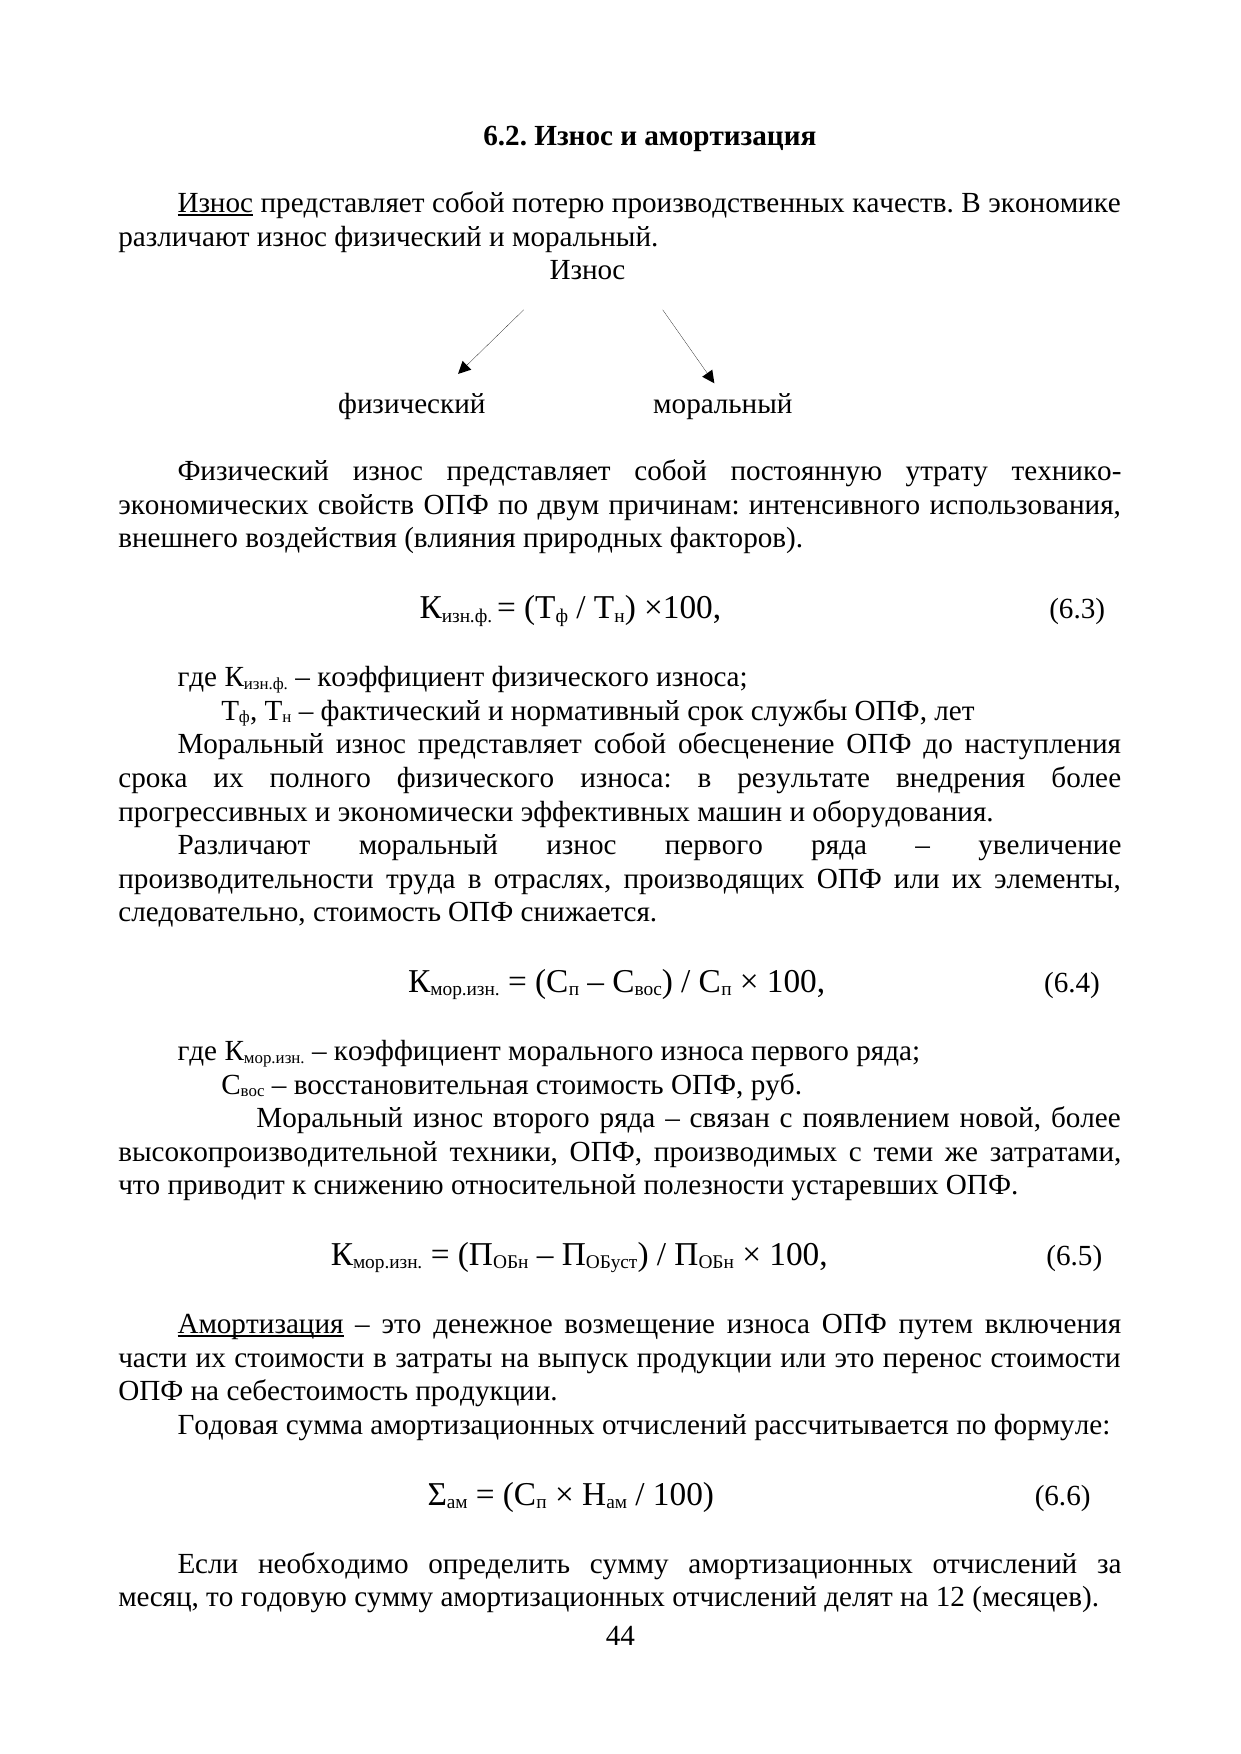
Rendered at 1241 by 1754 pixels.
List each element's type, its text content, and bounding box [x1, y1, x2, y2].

text Тф, Тн – фактический и нормативный срок службы ОПФ, лет [118, 693, 1122, 727]
text где Кмор.изн. – коэффициент морального износа первого ряда; [118, 1033, 1122, 1067]
text Моральный износ второго ряда – связан с появлением новой, более высокопроизводительной техники, ОПФ, производимых с теми же затратами, что приводит к снижению относительной полезности устаревших ОПФ. [118, 1100, 1122, 1201]
text Кмор.изн. = (Сп – Свос) / Сп × 100, (6.4) [118, 961, 1122, 1000]
text Годовая сумма амортизационных отчислений рассчитывается по формуле: [118, 1407, 1122, 1441]
text Износ [118, 252, 1122, 286]
text Свос – восстановительная стоимость ОПФ, руб. [118, 1067, 1122, 1100]
text Амортизация – это денежное возмещение износа ОПФ путем включения части их стоимости в затраты на выпуск продукции или это перенос стоимости ОПФ на себестоимость продукции. [118, 1306, 1122, 1407]
text Кмор.изн. = (ПОБн – ПОБуст) / ПОБн × 100, (6.5) [118, 1234, 1122, 1273]
text где Кизн.ф. – коэффициент физического износа; [118, 659, 1122, 693]
text Моральный износ представляет собой обесценение ОПФ до наступления срока их полного физического износа: в результате внедрения более прогрессивных и экономически эффективных машин и оборудования. [118, 727, 1122, 827]
text 6.2. Износ и амортизация [118, 118, 1122, 152]
text физический моральный [118, 386, 1122, 420]
text Физический износ представляет собой постоянную утрату технико-экономических свойств ОПФ по двум причинам: интенсивного использования, внешнего воздействия (влияния природных факторов). [118, 453, 1122, 554]
text Кизн.ф. = (Тф / Тн) ×100, (6.3) [118, 588, 1122, 626]
text Износ представляет собой потерю производственных качеств. В экономике различают износ физический и моральный. [118, 185, 1122, 252]
text Σам = (Сп × Нам / 100) (6.6) [118, 1474, 1122, 1512]
text Если необходимо определить сумму амортизационных отчислений за месяц, то годовую сумму амортизационных отчислений делят на 12 (месяцев). [118, 1546, 1122, 1613]
text Различают моральный износ первого ряда – увеличение производительности труда в отраслях, производящих ОПФ или их элементы, следовательно, стоимость ОПФ снижается. [118, 827, 1122, 928]
